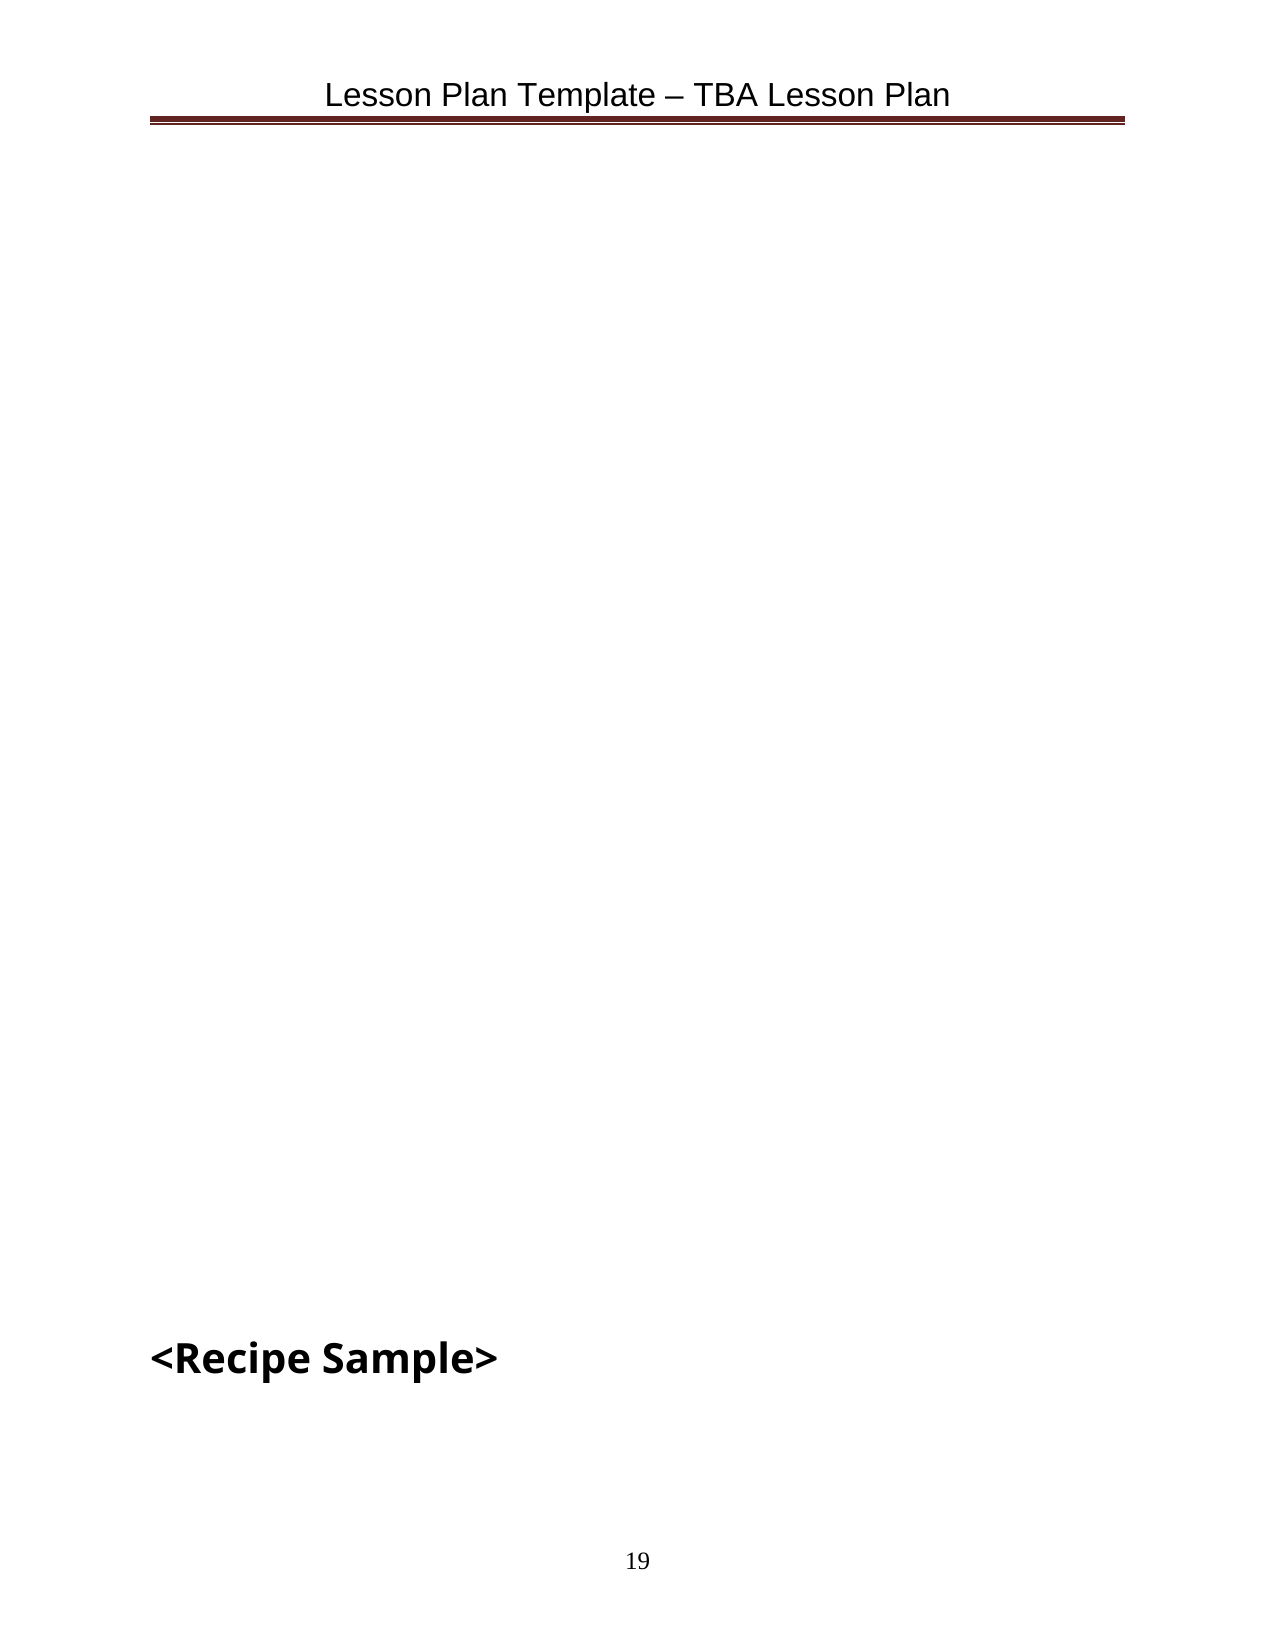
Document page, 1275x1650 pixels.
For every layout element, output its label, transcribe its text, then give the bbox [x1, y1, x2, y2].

text <Recipe Sample> [150, 1329, 1125, 1386]
